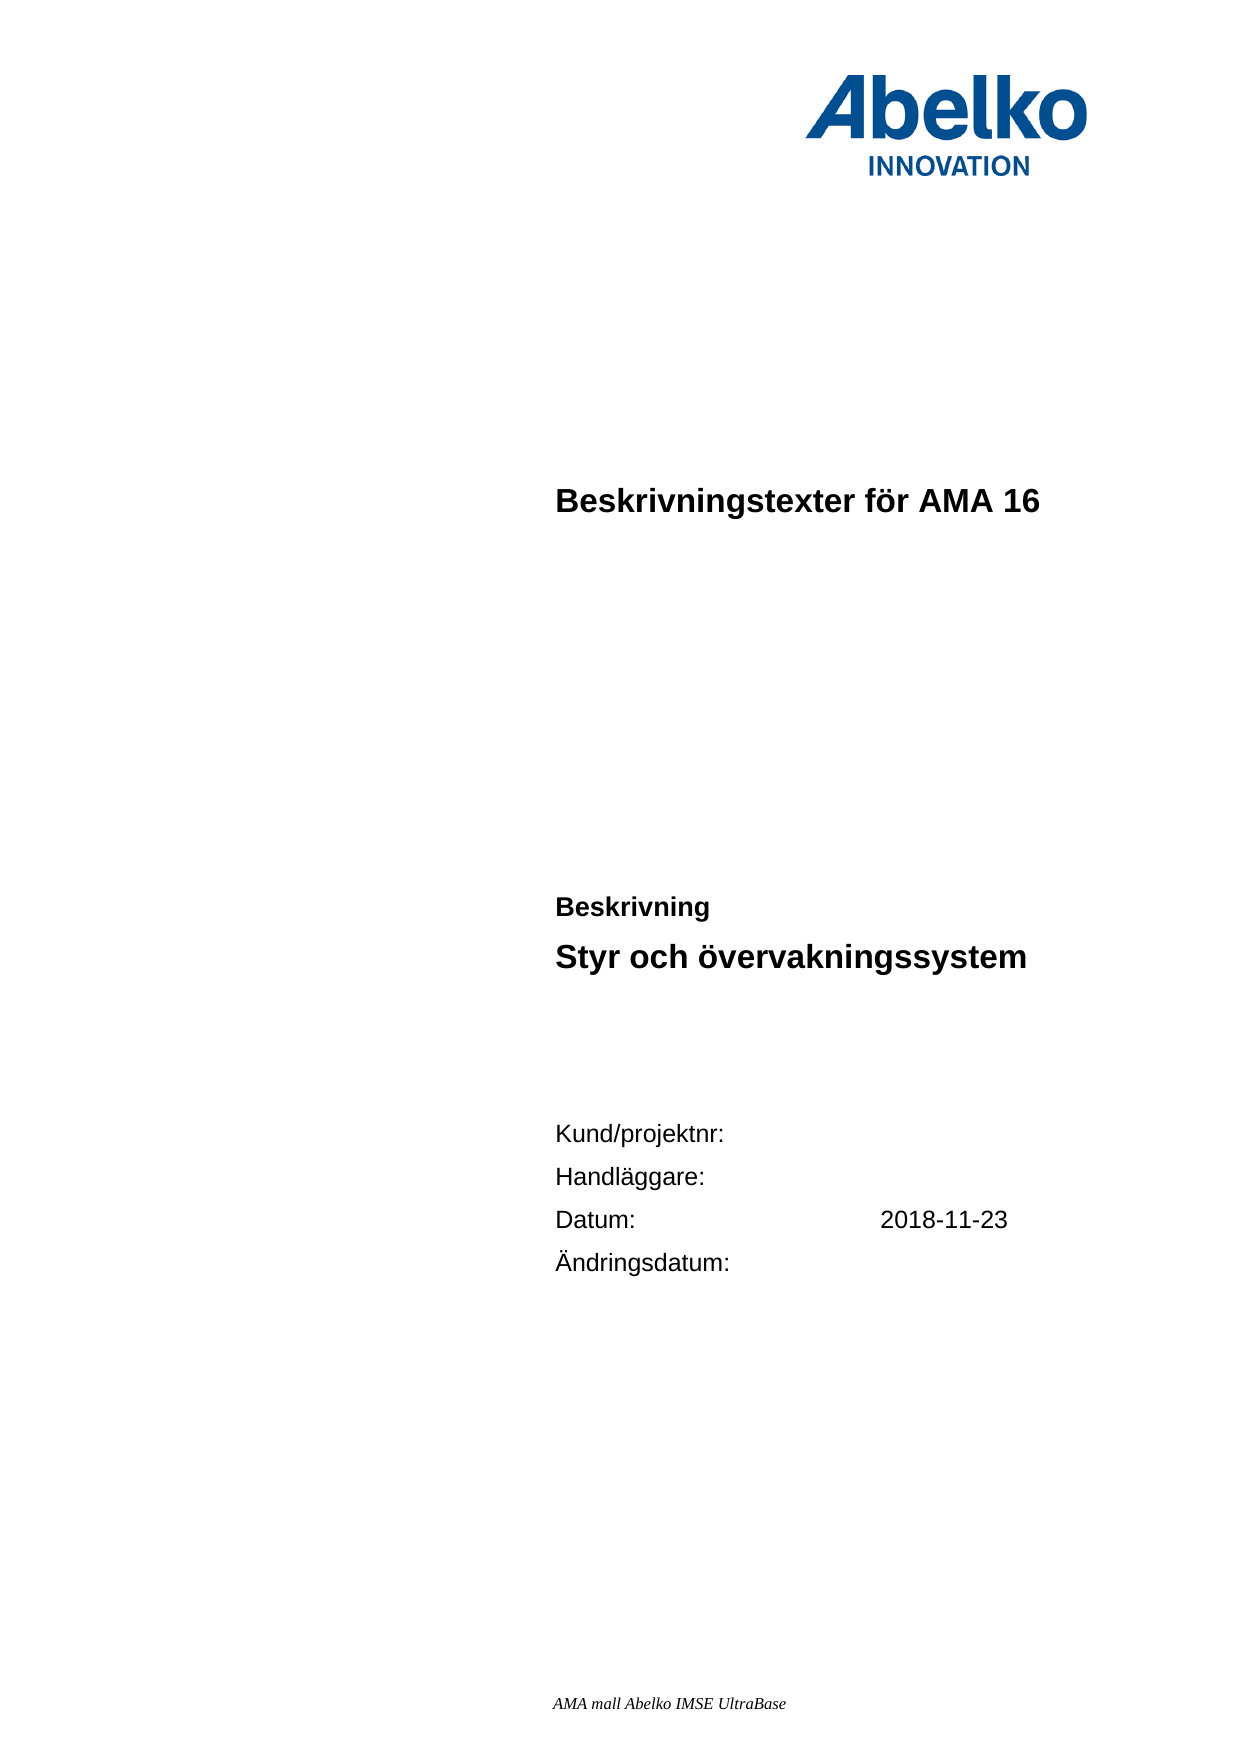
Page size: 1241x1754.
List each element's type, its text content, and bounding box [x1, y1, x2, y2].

text Beskrivning [555, 891, 1199, 922]
text Ändringsdatum: [555, 1248, 1199, 1277]
text Handläggare: [555, 1162, 1199, 1191]
text Styr och övervakningssystem [555, 937, 1199, 975]
text Datum: 2018-11-23 [555, 1205, 1199, 1234]
picture [805, 75, 1087, 176]
text Kund/projektnr: [555, 1119, 1199, 1148]
text Beskrivningstexter för AMA 16 [555, 481, 1199, 520]
